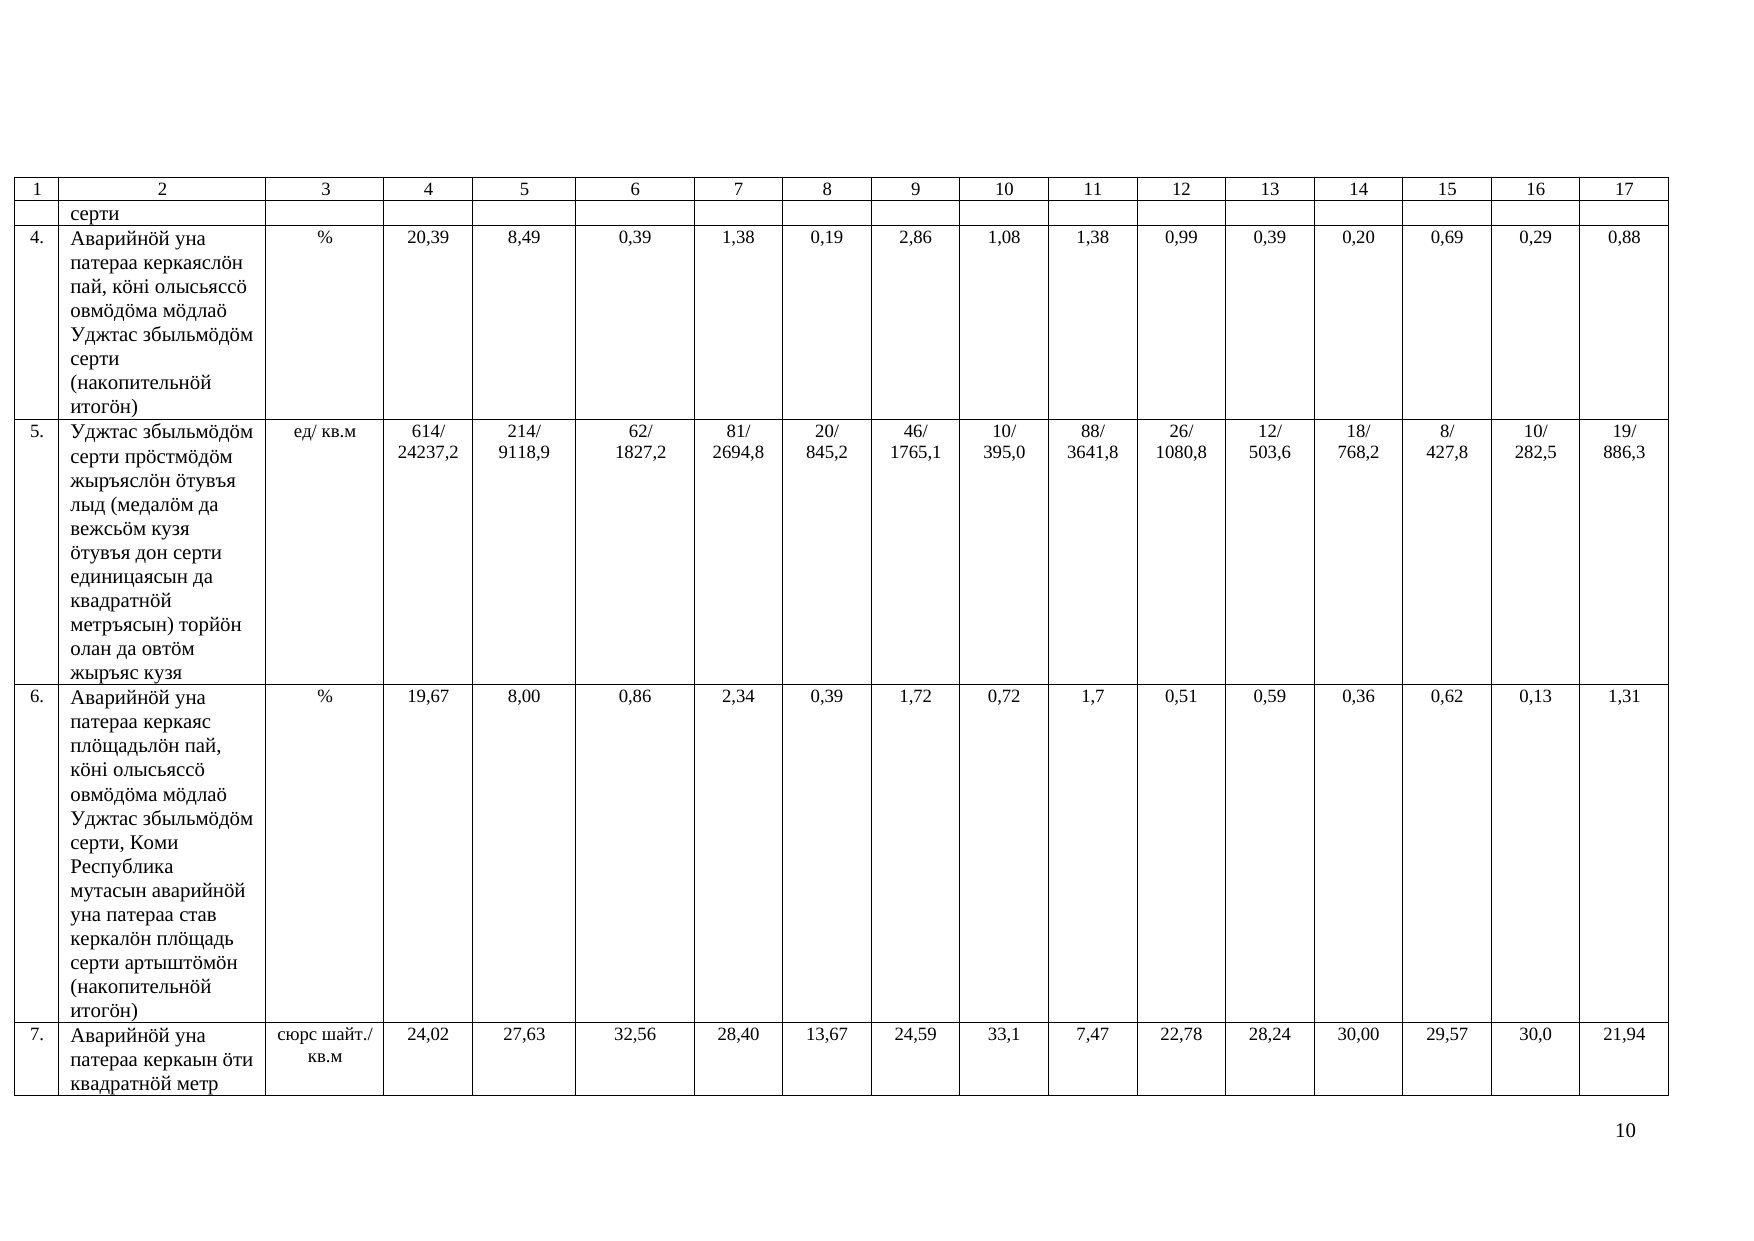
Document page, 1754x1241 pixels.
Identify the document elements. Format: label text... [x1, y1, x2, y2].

table_cell 24,02 [384, 1023, 472, 1095]
table_cell 24,59 [872, 1023, 959, 1095]
table_cell 21,94 [1580, 1023, 1668, 1095]
table_header 14 [1315, 178, 1402, 200]
table_cell 20,39 [384, 226, 472, 418]
table_cell 2 [960, 201, 1048, 225]
table_cell 62/ 1827,2 [576, 420, 694, 684]
table_cell 26/ 1080,8 [1138, 420, 1225, 684]
table_cell 0,20 [1315, 226, 1402, 418]
table_cell Аварийнöй уна патераа керкаяслöн пай, кöні олысьяссö овмöдöма мöдлаö Уджтас збыльмöдöм серти (накопительнöй итогöн) [59, 226, 265, 418]
table_cell % [266, 226, 383, 418]
table_cell 14 [1049, 201, 1137, 225]
table_cell 1,31 [1580, 685, 1668, 1022]
table_cell 5. [15, 420, 58, 684]
table_cell 7. [15, 1023, 58, 1095]
table_header 7 [695, 178, 782, 200]
table_cell 0,36 [1315, 685, 1402, 1022]
table_cell 614/ 24237,2 [384, 420, 472, 684]
table_cell 18/ 768,2 [1315, 420, 1402, 684]
table_cell 0,62 [1403, 685, 1491, 1022]
table_cell 88/ 3641,8 [1049, 420, 1137, 684]
table_cell 19/ 886,3 [1580, 420, 1668, 684]
table_cell 7,47 [1049, 1023, 1137, 1095]
table_cell 0,13 [1492, 685, 1579, 1022]
table_cell 8,00 [473, 685, 575, 1022]
table_cell ед/ кв.м [266, 420, 383, 684]
table_cell 4 [576, 201, 694, 225]
table_cell 0,19 [783, 226, 871, 418]
table_cell 8/ 427,8 [1403, 420, 1491, 684]
table_cell 10/ 395,0 [960, 420, 1048, 684]
table_header 4 [384, 178, 472, 200]
table_cell 0,88 [1580, 226, 1668, 418]
table_cell 10 [1138, 201, 1225, 225]
table_cell 214/ 9118,9 [473, 420, 575, 684]
table_header 17 [1580, 178, 1668, 200]
table_cell 0,69 [1403, 226, 1491, 418]
table_cell 8,49 [473, 226, 575, 418]
table_cell 28,24 [1226, 1023, 1314, 1095]
table_cell 1,38 [695, 226, 782, 418]
table_header 13 [1226, 178, 1314, 200]
table_header 1 [15, 178, 58, 200]
table_cell 0,39 [1226, 226, 1314, 418]
table_cell 27,63 [473, 1023, 575, 1095]
table_cell ед. [266, 201, 383, 225]
table_cell 1,38 [1049, 226, 1137, 418]
table_cell 19,67 [384, 685, 472, 1022]
table_cell Уджтас збыльмöдöм серти прöстмöдöм жыръяслöн öтувъя лыд (медалöм да вежсьöм кузя öтувъя дон серти единицаясын да квадратнöй метръясын) торйöн олан да овтöм жыръяс кузя [59, 420, 265, 684]
table_cell 30,0 [1492, 1023, 1579, 1095]
table_cell 0,86 [576, 685, 694, 1022]
table_header 8 [783, 178, 871, 200]
table_cell Аварийнöй уна патераа керкаяс плöщадьлöн пай, кöні олысьяссö овмöдöма мöдлаö Уджтас збыльмöдöм серти, Коми Республика мутасын аварийнöй уна патераа став керкалöн плöщадь серти артыштöмöн (накопительнöй итогöн) [59, 685, 265, 1022]
table_cell 32,56 [576, 1023, 694, 1095]
table_cell 0,29 [1492, 226, 1579, 418]
table_cell 26 [473, 201, 575, 225]
table_cell 12/ 503,6 [1226, 420, 1314, 684]
table_header 10 [960, 178, 1048, 200]
table_cell 30,00 [1315, 1023, 1402, 1095]
table_cell 2 [1403, 201, 1491, 225]
table_cell 2 [1315, 201, 1402, 225]
table_cell 0,72 [960, 685, 1048, 1022]
table_cell 16 [872, 201, 959, 225]
table_cell 1 [1226, 201, 1314, 225]
table_cell 2 [1580, 201, 1668, 225]
table_header 5 [473, 178, 575, 200]
table_cell 0,59 [1226, 685, 1314, 1022]
table_cell 2 [783, 201, 871, 225]
table_cell 4. [15, 226, 58, 418]
table_cell 0,39 [783, 685, 871, 1022]
table_cell 0,51 [1138, 685, 1225, 1022]
table_cell 46/ 1765,1 [872, 420, 959, 684]
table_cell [59, 201, 265, 225]
table_cell 3. [15, 201, 58, 225]
table_cell 0,39 [576, 226, 694, 418]
table_cell 91 [384, 201, 472, 225]
table_header 6 [576, 178, 694, 200]
table_cell % [266, 685, 383, 1022]
table_cell 1,08 [960, 226, 1048, 418]
table_cell 28,40 [695, 1023, 782, 1095]
table_cell 0,99 [1138, 226, 1225, 418]
table_header 15 [1403, 178, 1491, 200]
table_cell 20/ 845,2 [783, 420, 871, 684]
table_cell 22,78 [1138, 1023, 1225, 1095]
table_cell 13,67 [783, 1023, 871, 1095]
table_header 3 [266, 178, 383, 200]
table_cell 1,7 [1049, 685, 1137, 1022]
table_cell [59, 1023, 265, 1095]
table_cell 81/ 2694,8 [695, 420, 782, 684]
table_header 11 [1049, 178, 1137, 200]
table_header 2 [59, 178, 265, 200]
table_cell 7 [695, 201, 782, 225]
table_cell 2,34 [695, 685, 782, 1022]
table_cell 10/ 282,5 [1492, 420, 1579, 684]
table_cell 1,72 [872, 685, 959, 1022]
table_header 9 [872, 178, 959, 200]
table_header 16 [1492, 178, 1579, 200]
table_cell 29,57 [1403, 1023, 1491, 1095]
table_header 12 [1138, 178, 1225, 200]
table_cell 3 [1492, 201, 1579, 225]
table_cell сюрс шайт./ кв.м [266, 1023, 383, 1095]
table_cell 6. [15, 685, 58, 1022]
table_cell 2,86 [872, 226, 959, 418]
table_cell 33,1 [960, 1023, 1048, 1095]
